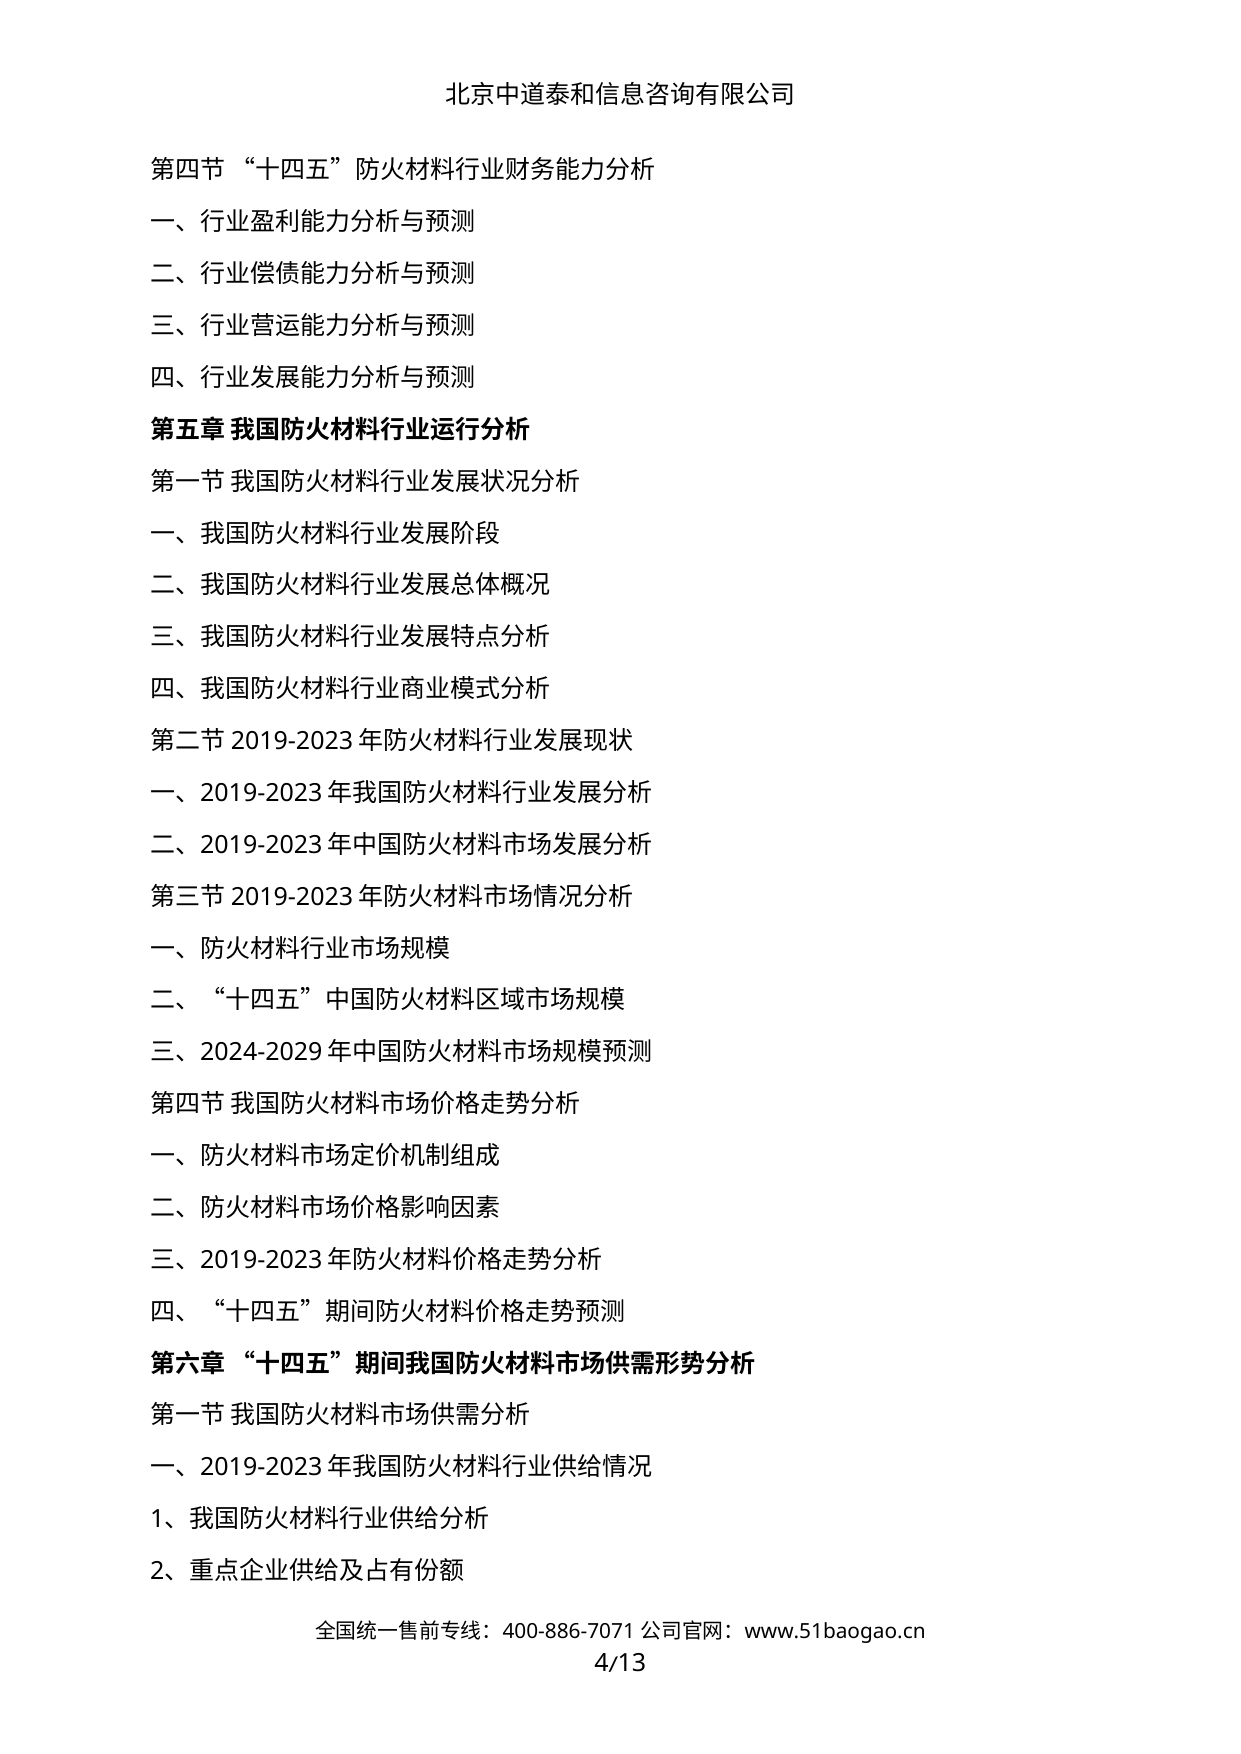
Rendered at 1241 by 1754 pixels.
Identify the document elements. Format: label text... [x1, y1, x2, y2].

text 第五章 我国防火材料行业运行分析 [150, 409, 1090, 446]
text 一、防火材料市场定价机制组成 [150, 1136, 1090, 1172]
text 第一节 我国防火材料行业发展状况分析 [150, 461, 1090, 497]
text 三、我国防火材料行业发展特点分析 [150, 617, 1090, 653]
text 第六章 “十四五”期间我国防火材料市场供需形势分析 [150, 1343, 1090, 1379]
text 二、行业偿债能力分析与预测 [150, 254, 1090, 290]
text 四、行业发展能力分析与预测 [150, 357, 1090, 394]
text 一、2019-2023年我国防火材料行业供给情况 [150, 1447, 1090, 1483]
text 一、行业盈利能力分析与预测 [150, 202, 1090, 238]
text 第四节 “十四五”防火材料行业财务能力分析 [150, 150, 1090, 186]
text 三、2019-2023年防火材料价格走势分析 [150, 1239, 1090, 1276]
text 三、行业营运能力分析与预测 [150, 306, 1090, 342]
text 一、我国防火材料行业发展阶段 [150, 513, 1090, 549]
text 第二节 2019-2023年防火材料行业发展现状 [150, 721, 1090, 757]
text 三、2024-2029年中国防火材料市场规模预测 [150, 1032, 1090, 1068]
text 二、“十四五”中国防火材料区域市场规模 [150, 980, 1090, 1016]
text 二、防火材料市场价格影响因素 [150, 1187, 1090, 1224]
text 二、2019-2023年中国防火材料市场发展分析 [150, 824, 1090, 861]
text 第四节 我国防火材料市场价格走势分析 [150, 1084, 1090, 1120]
text 二、我国防火材料行业发展总体概况 [150, 565, 1090, 601]
text 四、我国防火材料行业商业模式分析 [150, 669, 1090, 705]
text 第三节 2019-2023年防火材料市场情况分析 [150, 876, 1090, 912]
text 一、防火材料行业市场规模 [150, 928, 1090, 964]
text 一、2019-2023年我国防火材料行业发展分析 [150, 772, 1090, 809]
text 四、“十四五”期间防火材料价格走势预测 [150, 1291, 1090, 1327]
text 1、我国防火材料行业供给分析 [150, 1499, 1090, 1535]
text 2、重点企业供给及占有份额 [150, 1551, 1090, 1587]
text 第一节 我国防火材料市场供需分析 [150, 1395, 1090, 1431]
